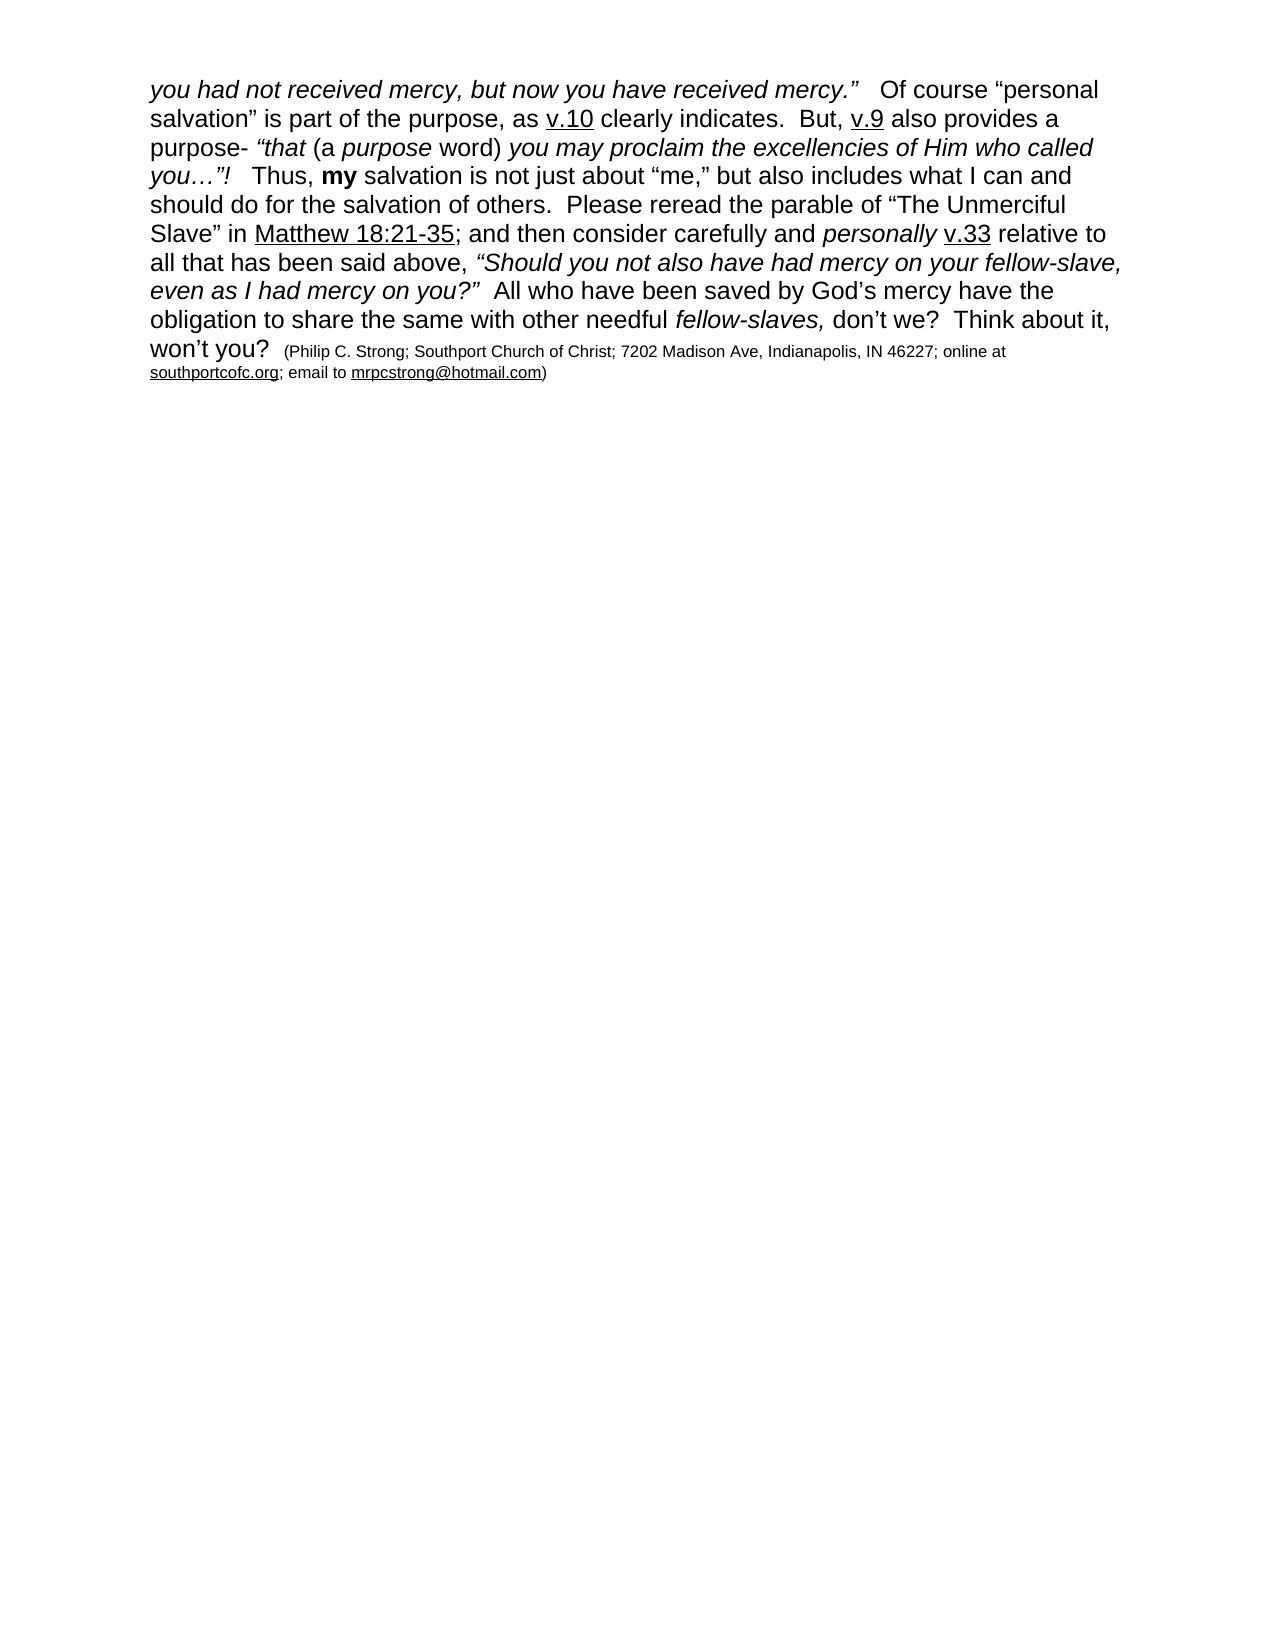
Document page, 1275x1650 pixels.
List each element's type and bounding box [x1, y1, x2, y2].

text [150, 75, 1125, 382]
